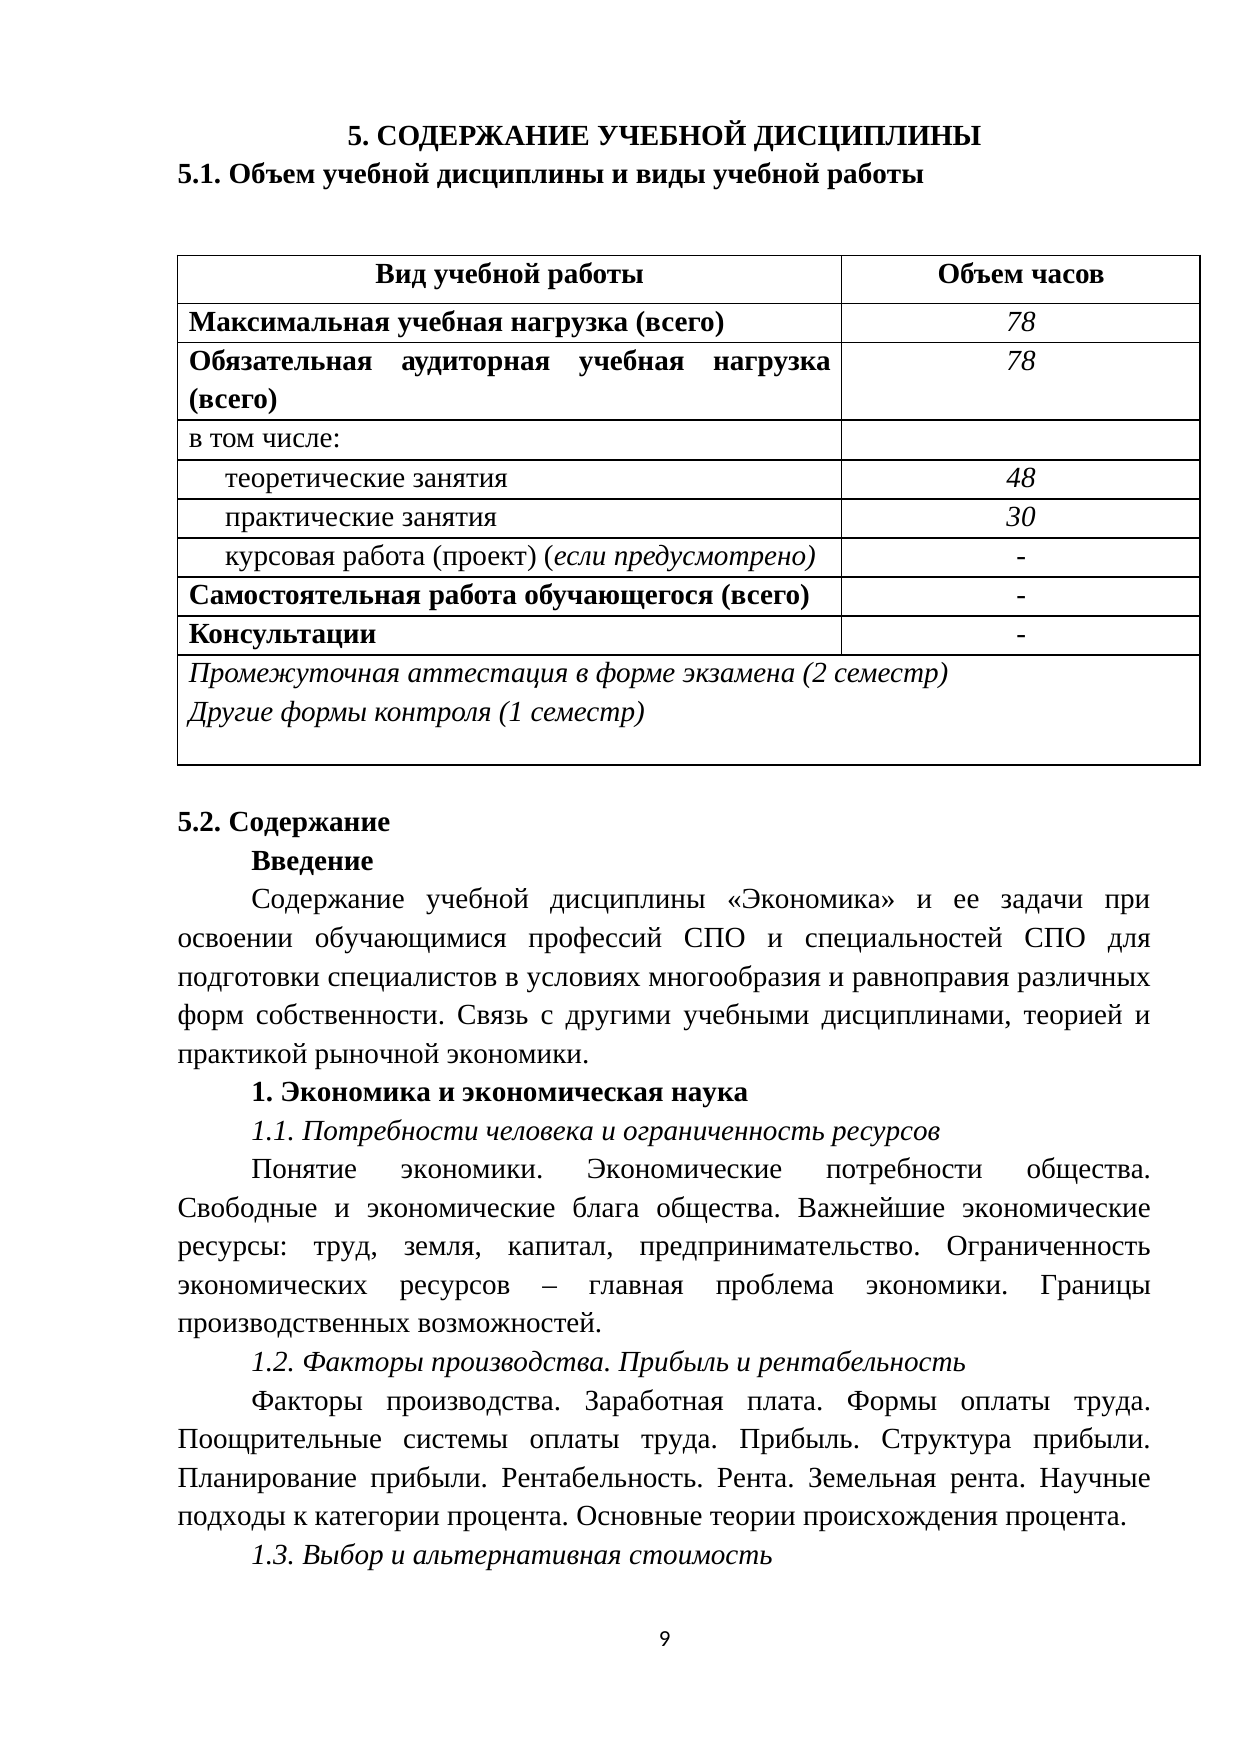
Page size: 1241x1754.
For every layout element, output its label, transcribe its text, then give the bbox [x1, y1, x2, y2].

table_cell 78 [842, 304, 1199, 341]
text 1. Экономика и экономическая наука [177, 1074, 1152, 1108]
table_cell Консультации [178, 617, 841, 654]
table_cell Обязательная аудиторная учебная нагрузка (всего) [178, 343, 841, 419]
table_cell - [842, 617, 1199, 654]
text Содержание учебной дисциплины «Экономика» и ее задачи при освоении обучающимися профессий СПО и специальностей СПО для подготовки специалистов в условиях многообразия и равноправия различных форм собственности. Связь с другими учебными дисциплинами, теорией и практикой рыночной экономики. [177, 882, 1152, 1069]
text 5.1. Объем учебной дисциплины и виды учебной работы [177, 157, 1152, 190]
table_cell курсовая работа (проект) (если предусмотрено) [178, 539, 841, 576]
table_cell 48 [842, 461, 1199, 498]
table_cell 78 [842, 343, 1199, 419]
table_cell - [842, 578, 1199, 615]
text Понятие экономики. Экономические потребности общества. Свободные и экономические блага общества. Важнейшие экономические ресурсы: труд, земля, капитал, предпринимательство. Ограниченность экономических ресурсов – главная проблема экономики. Границы производственных возможностей. [177, 1151, 1152, 1339]
table_cell [842, 421, 1199, 459]
table_cell в том числе: [178, 421, 841, 459]
table_cell 30 [842, 500, 1199, 537]
table_cell Промежуточная аттестация в форме экзамена (2 семестр) Другие формы контроля (1 семестр) [178, 656, 1199, 764]
text 1.3. Выбор и альтернативная стоимость [177, 1537, 1152, 1570]
table_cell Максимальная учебная нагрузка (всего) [178, 304, 841, 341]
table_header Объем часов [842, 256, 1199, 302]
text 5.2. Содержание [177, 804, 1152, 838]
text 1.2. Факторы производства. Прибыль и рентабельность [177, 1344, 1152, 1378]
table_cell Самостоятельная работа обучающегося (всего) [178, 578, 841, 615]
text 1.1. Потребности человека и ограниченность ресурсов [177, 1113, 1152, 1146]
table_cell теоретические занятия [178, 461, 841, 498]
table_cell практические занятия [178, 500, 841, 537]
subtitle 5. СОДЕРЖАНИЕ УЧЕБНОЙ ДИСЦИПЛИНЫ [177, 118, 1152, 152]
text Факторы производства. Заработная плата. Формы оплаты труда. Поощрительные системы оплаты труда. Прибыль. Структура прибыли. Планирование прибыли. Рентабельность. Рента. Земельная рента. Научные подходы к категории процента. Основные теории происхождения процента. [177, 1383, 1152, 1532]
table_cell - [842, 539, 1199, 576]
text Введение [177, 843, 1152, 877]
table_header Вид учебной работы [178, 256, 841, 302]
